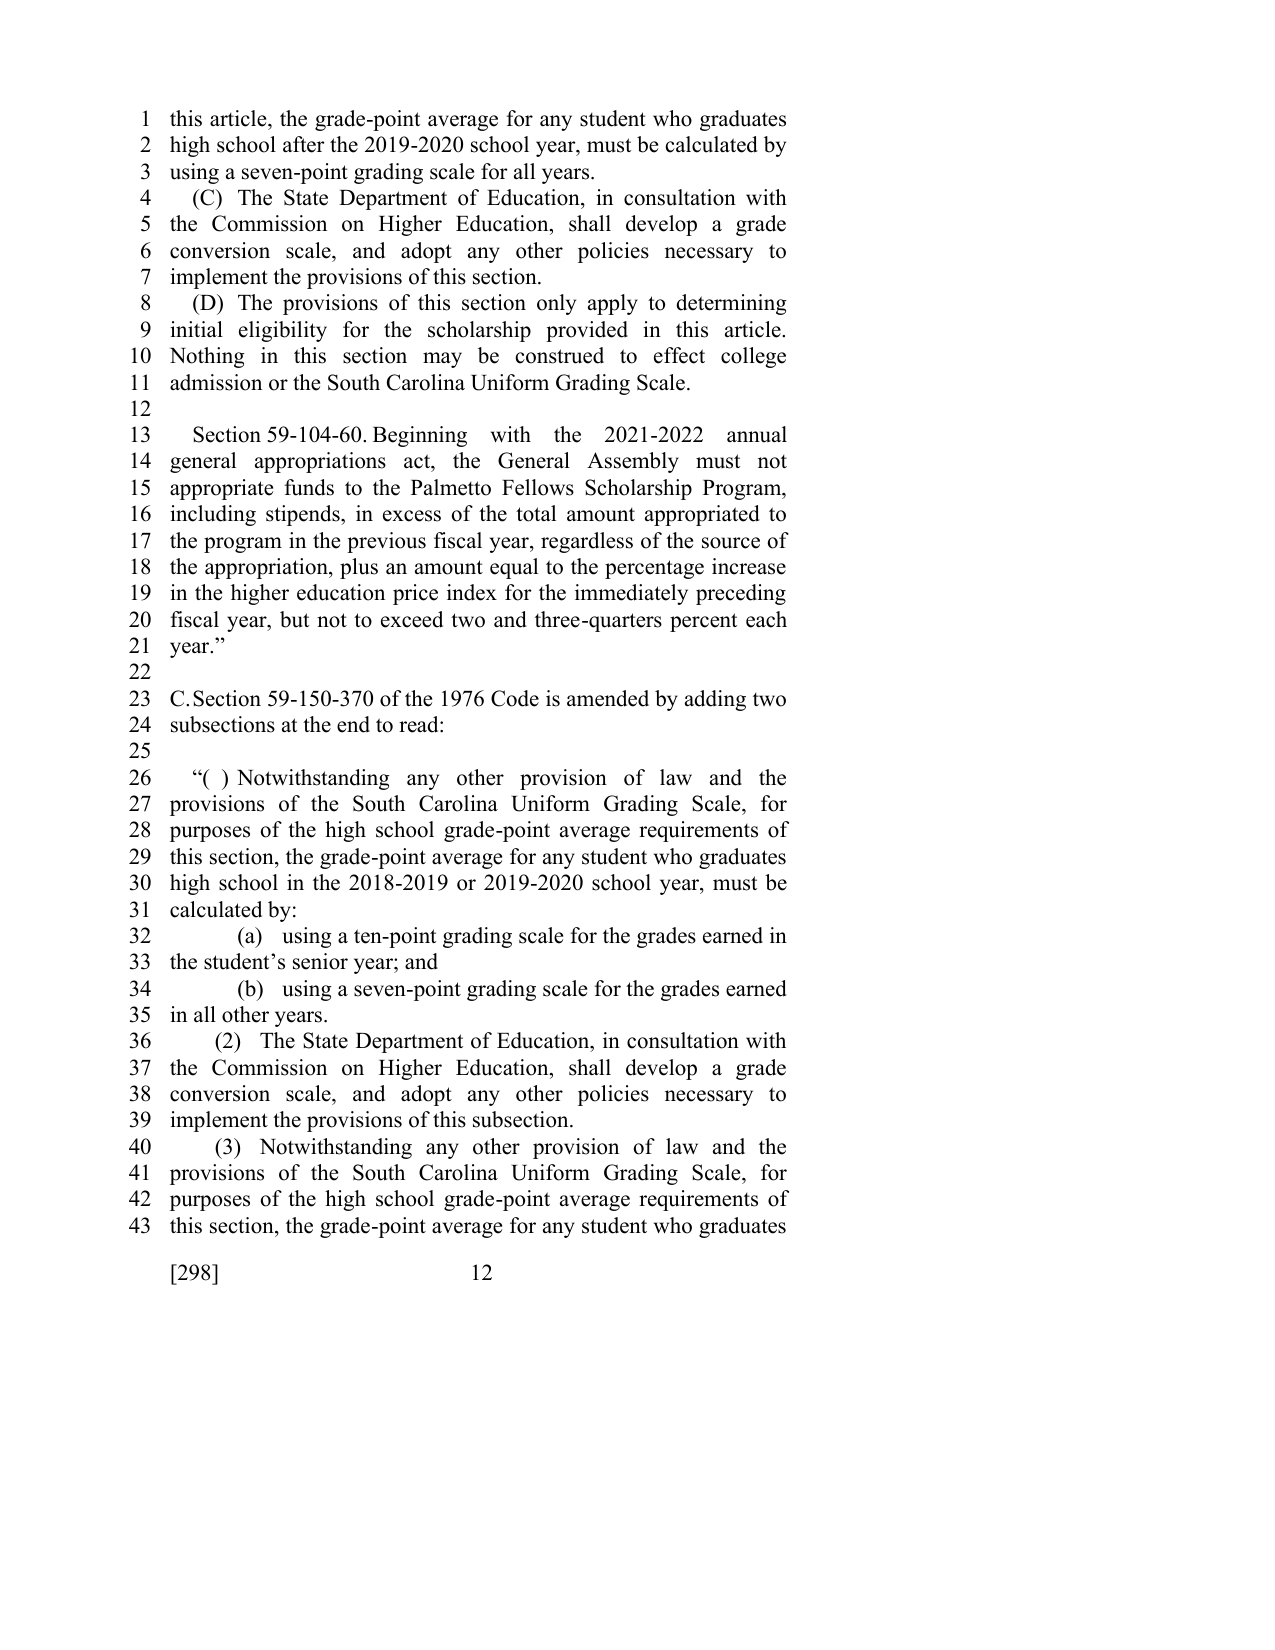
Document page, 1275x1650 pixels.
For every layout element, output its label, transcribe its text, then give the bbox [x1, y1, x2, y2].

text (C) The State Department of Education, in consultation with the Commission on Higher Education, shall develop a grade conversion scale, and adopt any other policies necessary to implement the provisions of this section. [169, 184, 787, 289]
text (2) The State Department of Education, in consultation with the Commission on Higher Education, shall develop a grade conversion scale, and adopt any other policies necessary to implement the provisions of this subsection. [169, 1027, 787, 1133]
text Section 59-104-60. Beginning with the 2021-2022 annual general appropriations act, the General Assembly must not appropriate funds to the Palmetto Fellows Scholarship Program, including stipends, in excess of the total amount appropriated to the program in the previous fiscal year, regardless of the source of the appropriation, plus an amount equal to the percentage increase in the higher education price index for the immediately preceding fiscal year, but not to exceed two and three-quarters percent each year.” [169, 421, 787, 658]
text (D) The provisions of this section only apply to determining initial eligibility for the scholarship provided in this article. Nothing in this section may be construed to effect college admission or the South Carolina Uniform Grading Scale. [169, 289, 787, 395]
text C. Section 59-150-370 of the 1976 Code is amended by adding two subsections at the end to read: [169, 685, 787, 737]
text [169, 105, 787, 184]
text “( ) Notwithstanding any other provision of law and the provisions of the South Carolina Uniform Grading Scale, for purposes of the high school grade-point average requirements of this section, the grade-point average for any student who graduates high school in the 2018-2019 or 2019-2020 school year, must be calculated by: [169, 764, 787, 922]
text (a) using a ten-point grading scale for the grades earned in the student’s senior year; and [169, 922, 787, 975]
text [169, 1133, 787, 1238]
text (b) using a seven-point grading scale for the grades earned in all other years. [169, 975, 787, 1027]
